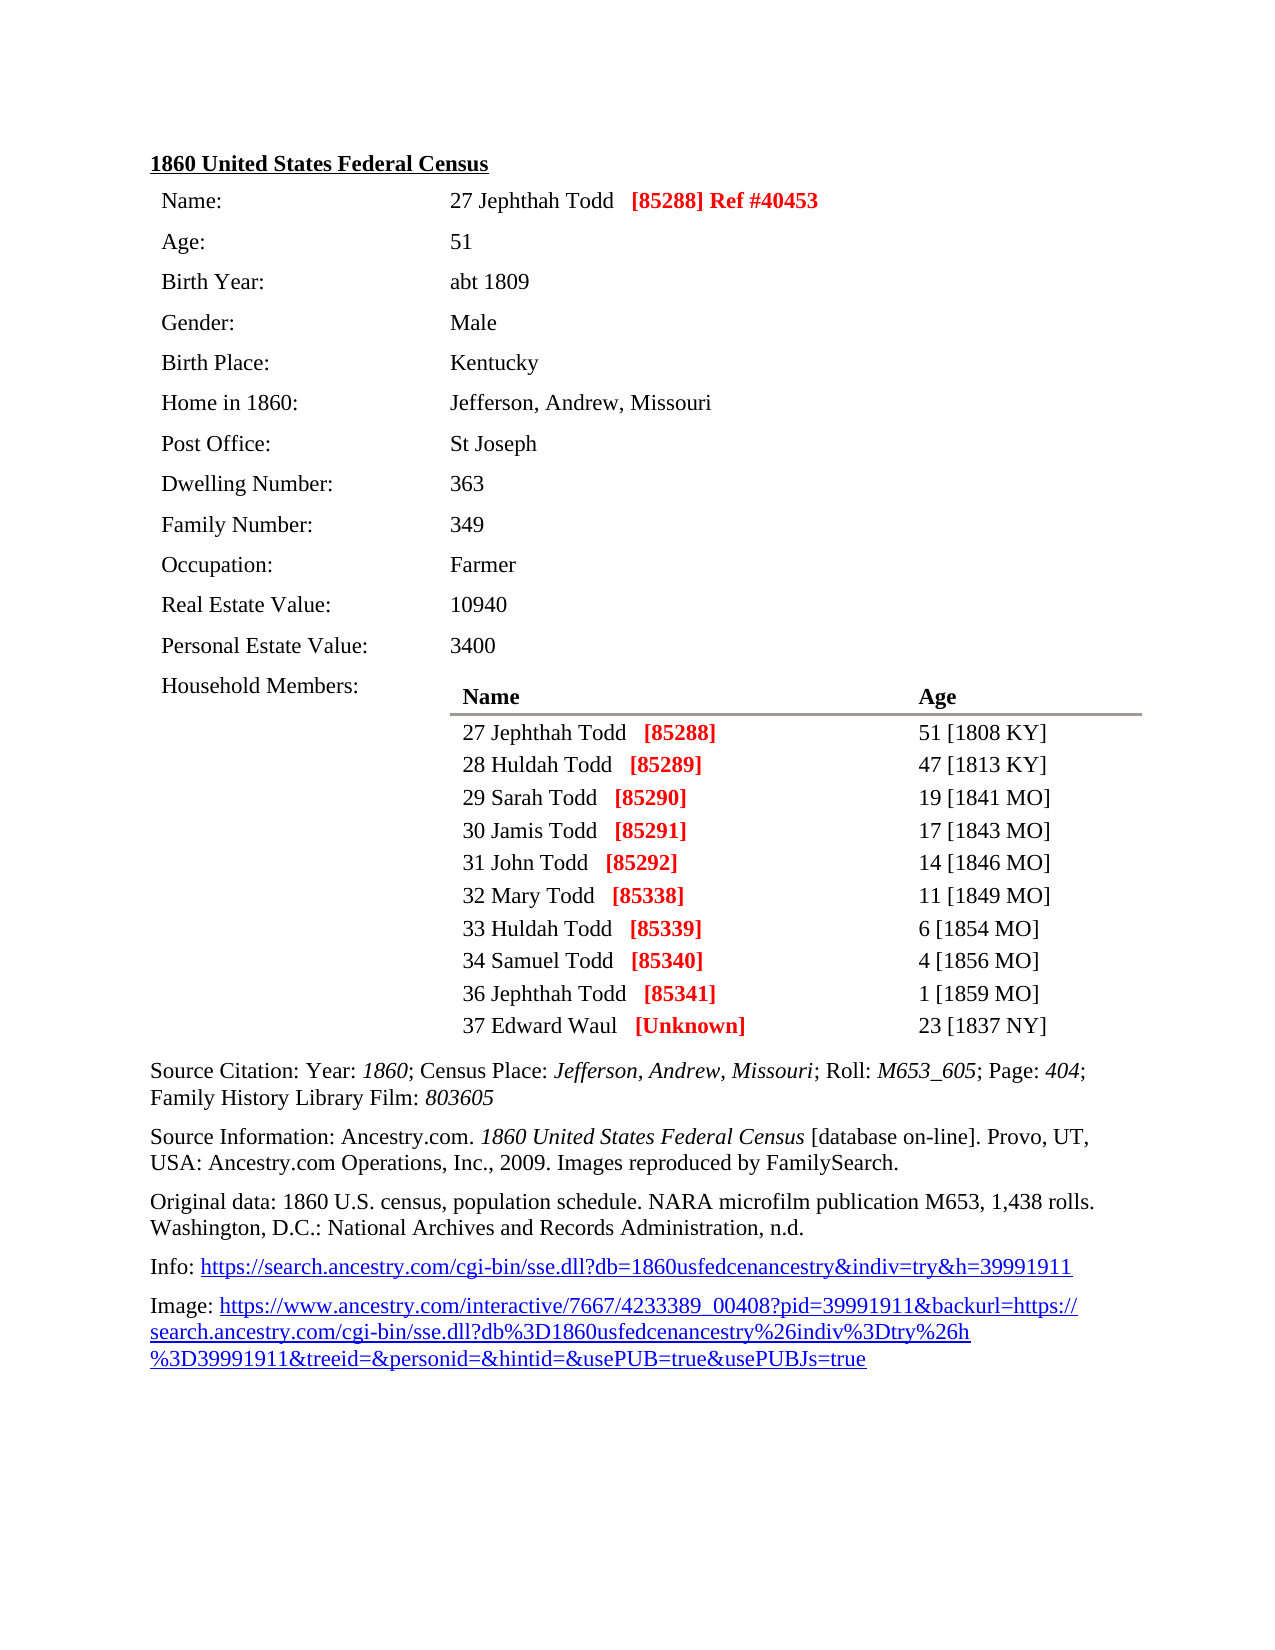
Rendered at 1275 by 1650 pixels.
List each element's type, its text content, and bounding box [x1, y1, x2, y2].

table_cell St Joseph [437, 419, 1155, 459]
table_header 27 Jephthah Todd [85288] Ref #40453 [437, 176, 1155, 217]
table_cell Jefferson, Andrew, Missouri [437, 379, 1155, 419]
table_cell Gender: [149, 298, 437, 338]
table_cell Household Members: [149, 661, 437, 1045]
text Info: https://search.ancestry.com/cgi-bin/sse.dll?db=1860usfedcenancestry&indiv=try&h=39991911 [150, 1253, 1125, 1279]
table_cell Male [437, 298, 1155, 338]
table_cell Occupation: [149, 540, 437, 581]
text 1860 United States Federal Census [150, 150, 1125, 176]
table_cell Kentucky [437, 338, 1155, 378]
text Image: https://www.ancestry.com/interactive/7667/4233389_00408?pid=39991911&backurl=https://search.ancestry.com/cgi-bin/sse.dll?db%3D1860usfedcenancestry%26indiv%3Dtry%26h%3D39991911&treeid=&personid=&hintid=&usePUB=true&usePUBJs=true [150, 1292, 1125, 1371]
table_cell Farmer [437, 540, 1155, 581]
table_cell 349 [437, 500, 1155, 540]
table_cell [437, 661, 1155, 1045]
table_cell 3400 [437, 621, 1155, 661]
table_cell Real Estate Value: [149, 581, 437, 621]
table_cell Personal Estate Value: [149, 621, 437, 661]
table_cell 363 [437, 459, 1155, 500]
table_cell Birth Place: [149, 338, 437, 378]
table_cell Post Office: [149, 419, 437, 459]
table_header Name: [149, 176, 437, 217]
table_cell Family Number: [149, 500, 437, 540]
table_cell Birth Year: [149, 257, 437, 298]
table_cell Home in 1860: [149, 379, 437, 419]
text Source Citation: Year: 1860; Census Place: Jefferson, Andrew, Missouri; Roll: M653_605; Page: 404; Family History Library Film: 803605 [150, 1058, 1125, 1110]
table_cell abt 1809 [437, 257, 1155, 298]
text Original data: 1860 U.S. census, population schedule. NARA microfilm publication M653, 1,438 rolls. Washington, D.C.: National Archives and Records Administration, n.d. [150, 1188, 1125, 1241]
table_cell 10940 [437, 581, 1155, 621]
table_cell 51 [437, 217, 1155, 257]
table_cell Dwelling Number: [149, 459, 437, 500]
text Source Information: Ancestry.com. 1860 United States Federal Census [database on-line]. Provo, UT, USA: Ancestry.com Operations, Inc., 2009. Images reproduced by FamilySearch. [150, 1123, 1125, 1176]
table_cell Age: [149, 217, 437, 257]
